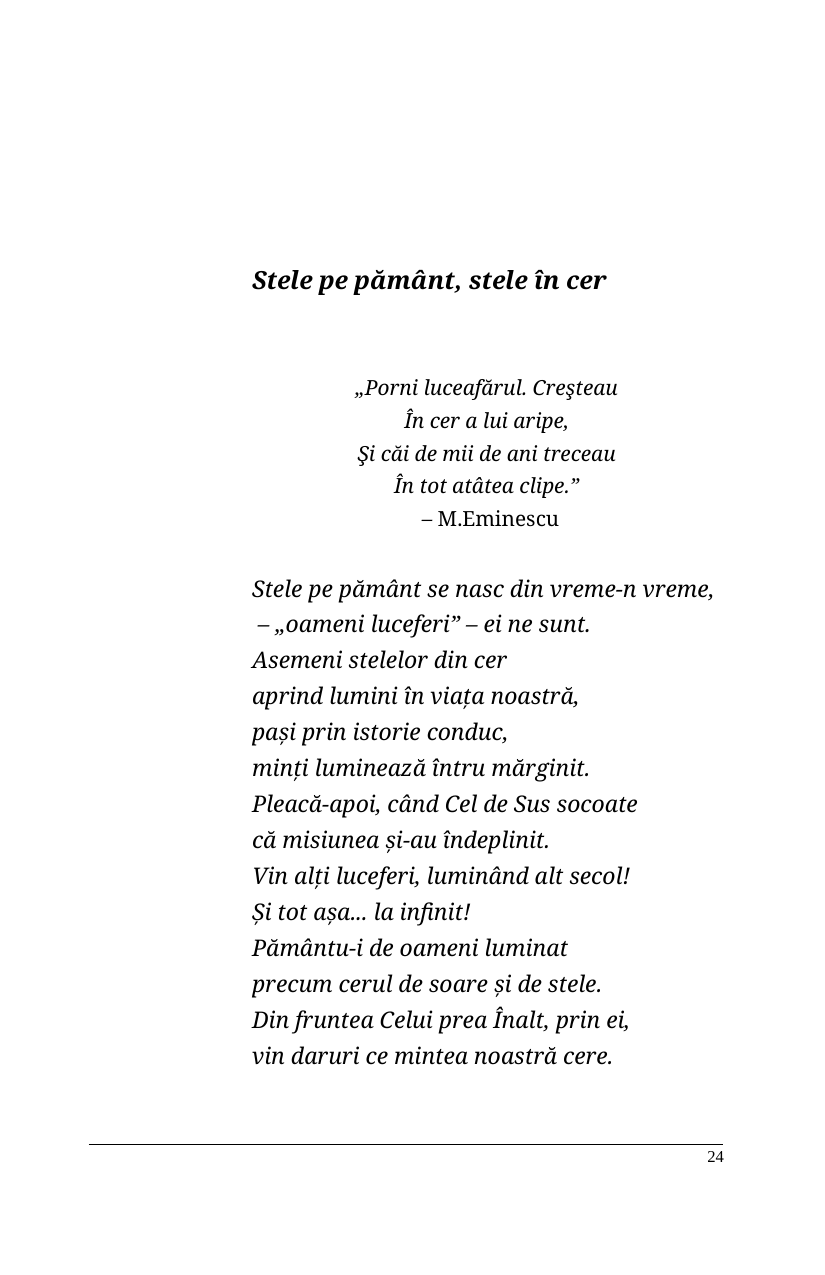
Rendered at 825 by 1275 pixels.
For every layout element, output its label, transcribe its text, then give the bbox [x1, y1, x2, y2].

text aprind lumini în viața noastră, [207, 680, 723, 712]
text minți luminează întru mărginit. [207, 752, 723, 783]
text În tot atâtea clipe.” [207, 471, 723, 500]
text Și tot așa... la infinit! [207, 896, 723, 927]
text Asemeni stelelor din cer [207, 644, 723, 676]
text – „oameni luceferi” – ei ne sunt. [207, 608, 723, 640]
text În cer a lui aripe, [207, 406, 723, 434]
text Stele pe pământ, stele în cer [207, 262, 723, 297]
text Stele pe pământ se nasc din vreme-n vreme, [207, 572, 723, 604]
text Vin alți luceferi, luminând alt secol! [207, 860, 723, 891]
text Pleacă-apoi, când Cel de Sus socoate [207, 788, 723, 819]
text Pământu-i de oameni luminat [207, 932, 723, 963]
text Din fruntea Celui prea Înalt, prin ei, [207, 1004, 723, 1035]
text pași prin istorie conduc, [207, 716, 723, 747]
text vin daruri ce mintea noastră cere. [207, 1040, 723, 1071]
text „Porni luceafărul. Creşteau [207, 373, 723, 402]
text că misiunea și-au îndeplinit. [207, 824, 723, 855]
text Şi căi de mii de ani treceau [207, 439, 723, 467]
text – M.Eminescu [207, 504, 723, 532]
text precum cerul de soare și de stele. [207, 968, 723, 999]
